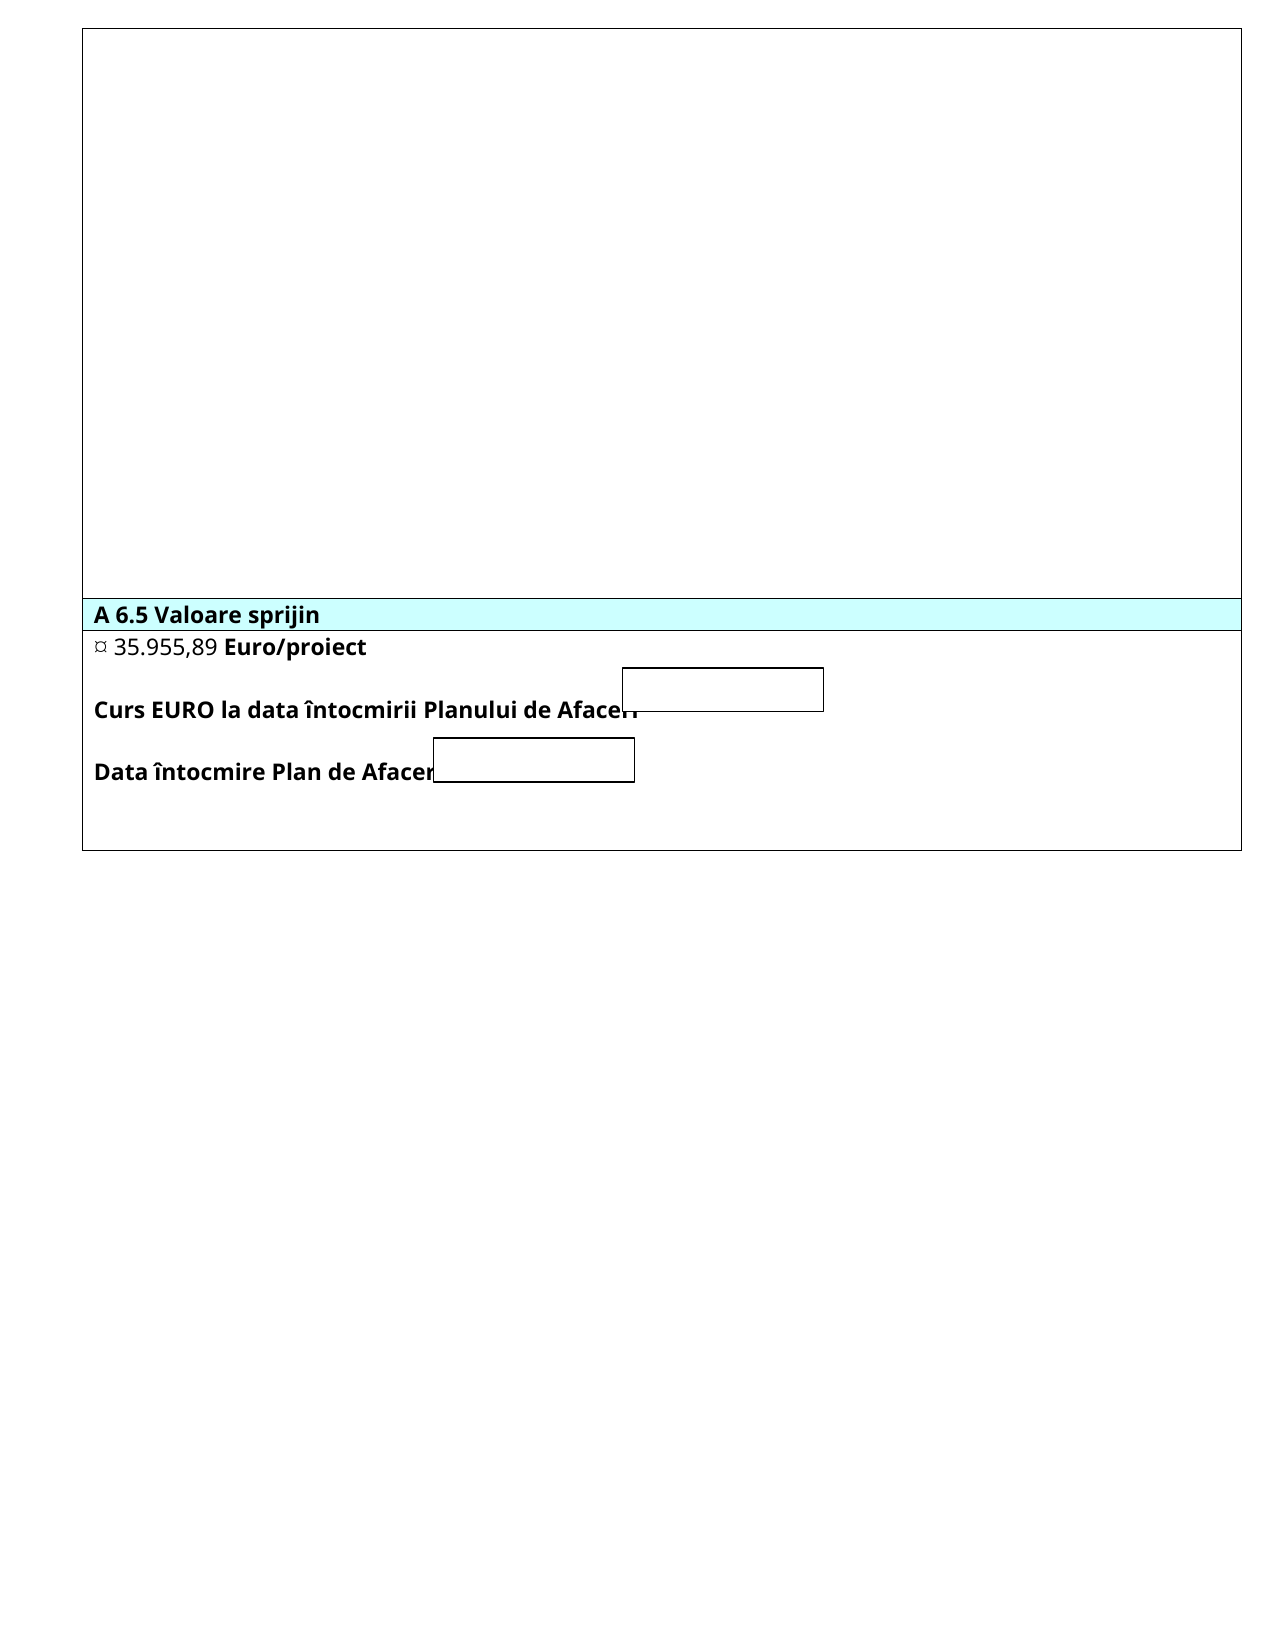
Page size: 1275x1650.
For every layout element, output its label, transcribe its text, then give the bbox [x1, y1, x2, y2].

table_cell [83, 29, 1241, 598]
table_cell A 6.5 Valoare sprijin [83, 599, 1241, 630]
table_cell 35.955,89 Euro/proiect Curs EURO la data întocmirii Planului de Afaceri Data întocmire Plan de Afaceri [83, 631, 1241, 850]
